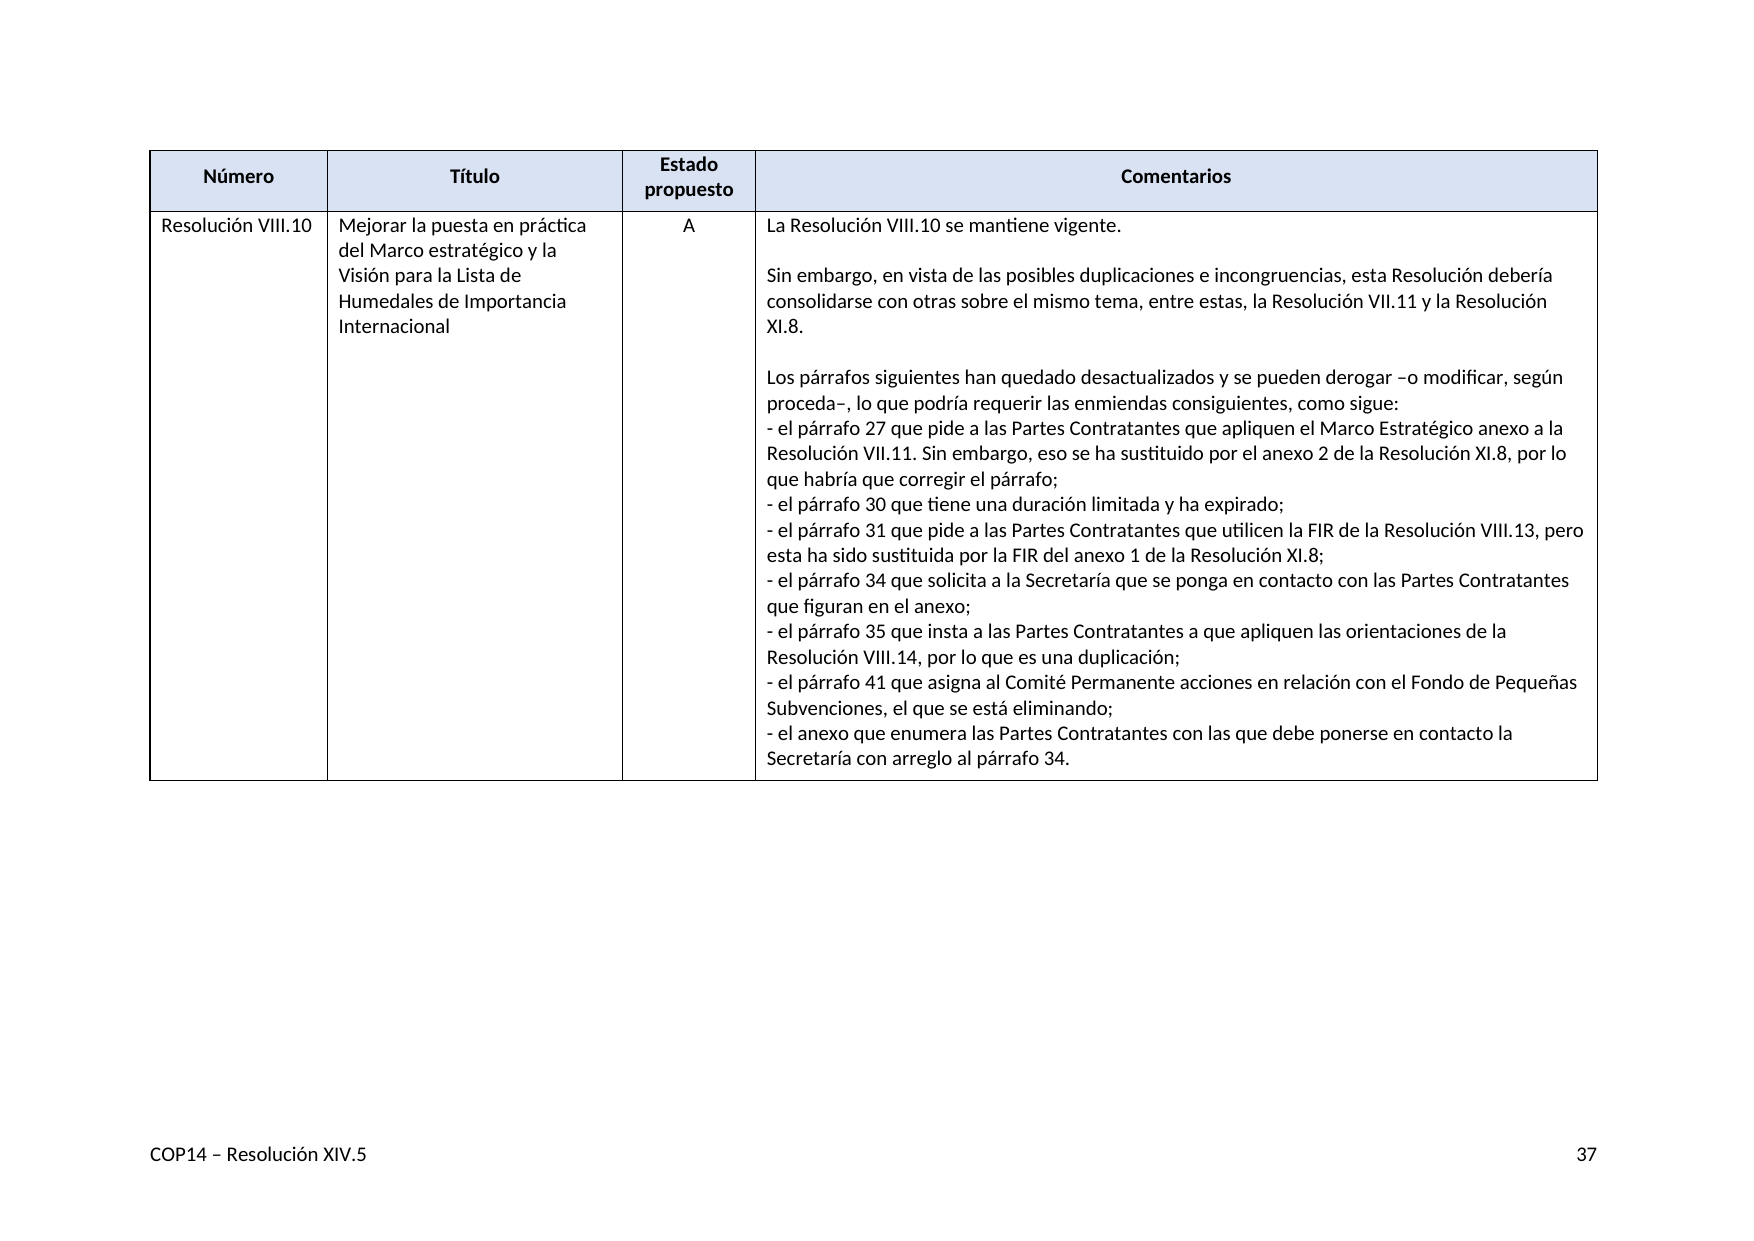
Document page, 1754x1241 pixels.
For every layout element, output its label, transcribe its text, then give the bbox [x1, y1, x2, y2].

table_header Título [328, 151, 622, 211]
table_cell A [623, 212, 755, 780]
table_header Estado propuesto [623, 151, 755, 211]
table_cell Mejorar la puesta en práctica del Marco estratégico y la Visión para la Lista de Humedales de Importancia Internacional [328, 212, 622, 780]
table_cell La Resolución VIII.10 se mantiene vigente. Sin embargo, en vista de las posibles duplicaciones e incongruencias, esta Resolución debería consolidarse con otras sobre el mismo tema, entre estas, la Resolución VII.11 y la Resolución XI.8. Los párrafos siguientes han quedado desactualizados y se pueden derogar –o modificar, según proceda–, lo que podría requerir las enmiendas consiguientes, como sigue: - el párrafo 27 que pide a las Partes Contratantes que apliquen el Marco Estratégico anexo a la Resolución VII.11. Sin embargo, eso se ha sustituido por el anexo 2 de la Resolución XI.8, por lo que habría que corregir el párrafo; - el párrafo 30 que tiene una duración limitada y ha expirado; - el párrafo 31 que pide a las Partes Contratantes que utilicen la FIR de la Resolución VIII.13, pero esta ha sido sustituida por la FIR del anexo 1 de la Resolución XI.8; - el párrafo 34 que solicita a la Secretaría que se ponga en contacto con las Partes Contratantes que figuran en el anexo; - el párrafo 35 que insta a las Partes Contratantes a que apliquen las orientaciones de la Resolución VIII.14, por lo que es una duplicación; - el párrafo 41 que asigna al Comité Permanente acciones en relación con el Fondo de Pequeñas Subvenciones, el que se está eliminando; - el anexo que enumera las Partes Contratantes con las que debe ponerse en contacto la Secretaría con arreglo al párrafo 34. [756, 212, 1597, 780]
table_header Número [151, 151, 327, 211]
table_header Comentarios [756, 151, 1597, 211]
table_cell Resolución VIII.10 [151, 212, 327, 780]
